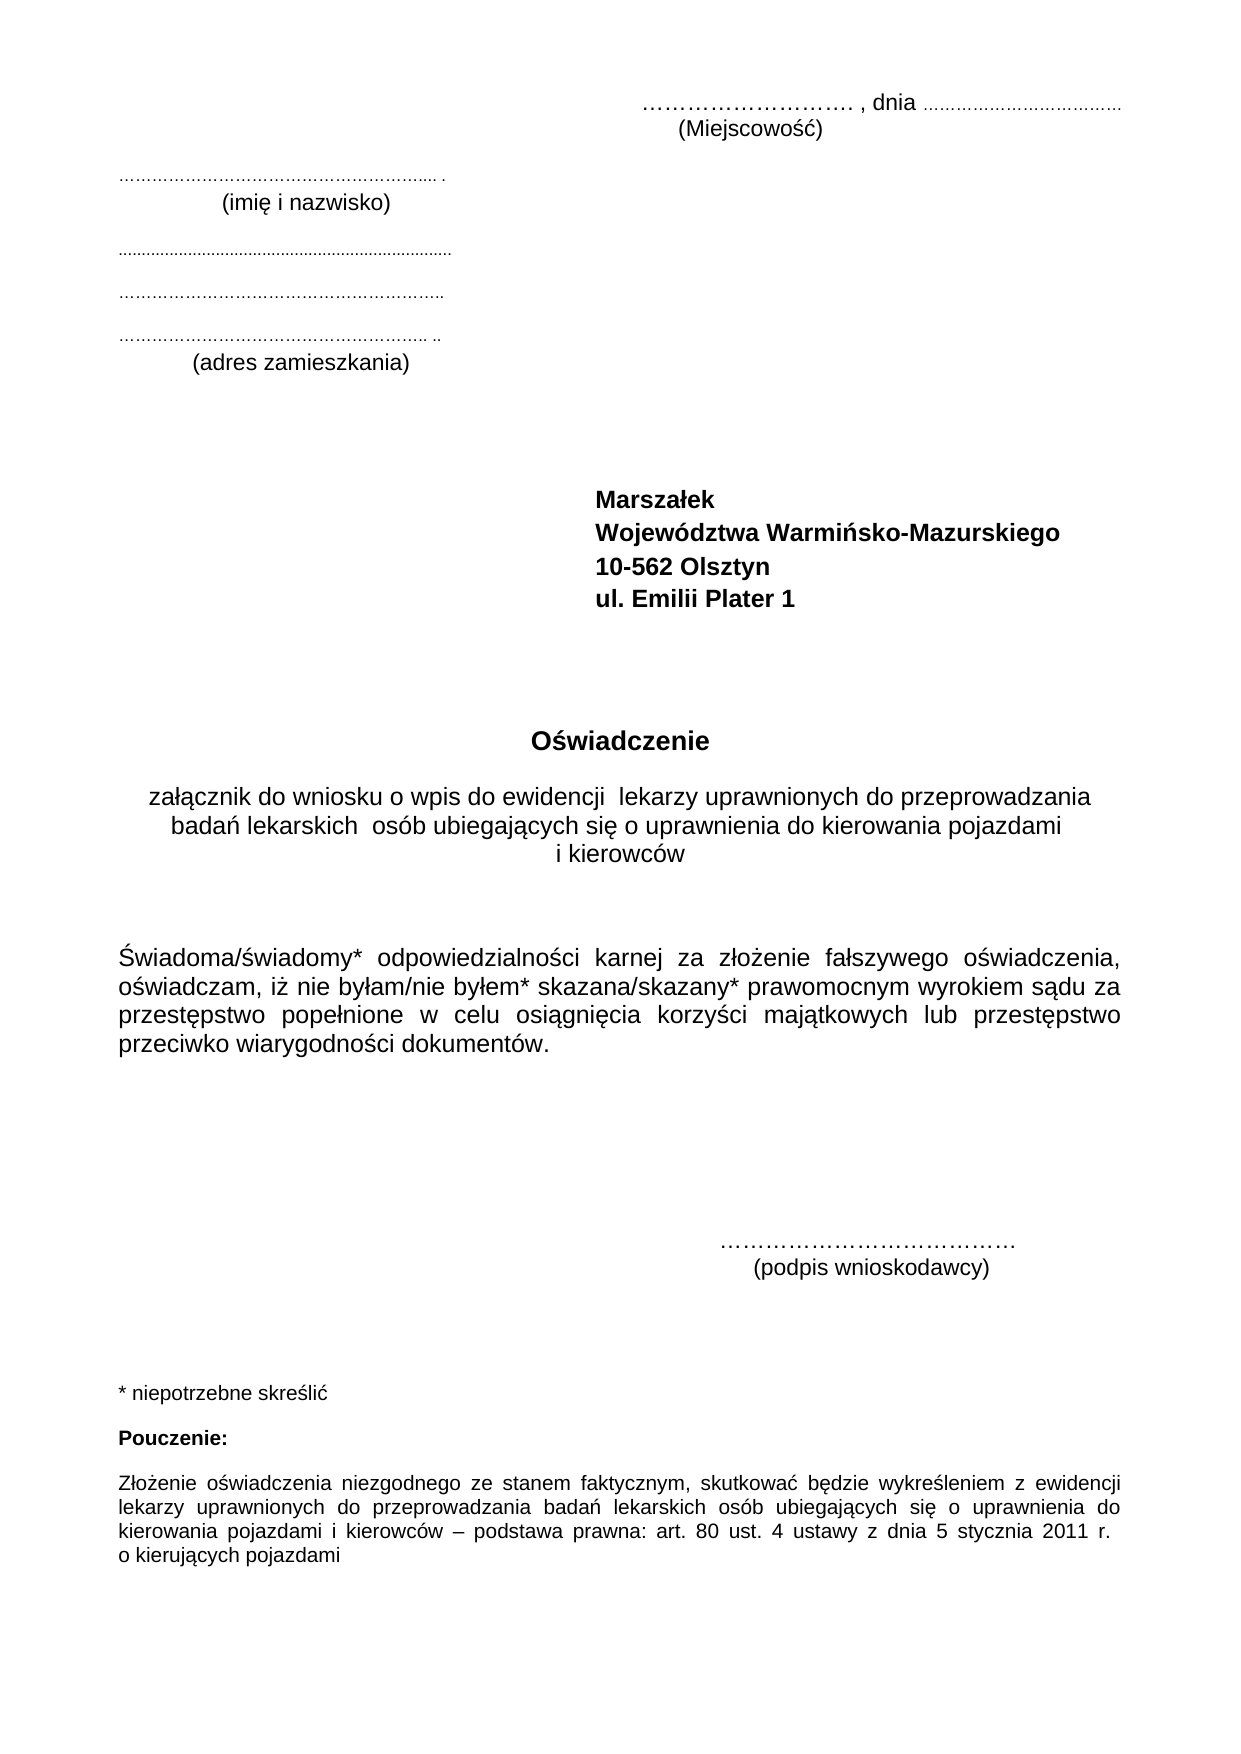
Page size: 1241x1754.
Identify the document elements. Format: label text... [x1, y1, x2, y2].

text Marszałek Województwa Warmińsko-Mazurskiego 10-562 Olsztyn [561, 485, 1122, 580]
text * niepotrzebne skreślić [118, 1381, 1122, 1405]
text ………………………. , dnia ……………………………… [118, 89, 1122, 115]
text (Miejscowość) [118, 115, 1122, 141]
text załącznik do wniosku o wpis do ewidencji lekarzy uprawnionych do przeprowadzania badań lekarskich osób ubiegających się o uprawnienia do kierowania pojazdami i kierowców [118, 782, 1122, 868]
text ul. Emilii Plater 1 [561, 584, 1122, 613]
text Złożenie oświadczenia niezgodnego ze stanem faktycznym, skutkować będzie wykreśleniem z ewidencji lekarzy uprawnionych do przeprowadzania badań lekarskich osób ubiegających się o uprawnienia do kierowania pojazdami i kierowców – podstawa prawna: art. 80 ust. 4 ustawy z dnia 5 stycznia 2011 r. o kierujących pojazdami [118, 1471, 1122, 1566]
text ........................................................................ [118, 240, 1122, 259]
text Pouczenie: [118, 1426, 1122, 1450]
text Świadoma/świadomy* odpowiedzialności karnej za złożenie fałszywego oświadczenia, oświadczam, iż nie byłam/nie byłem* skazana/skazany* prawomocnym wyrokiem sądu za przestępstwo popełnione w celu osiągnięcia korzyści majątkowych lub przestępstwo przeciwko wiarygodności dokumentów. [118, 943, 1122, 1058]
text Oświadczenie [118, 725, 1122, 756]
text ………………………………… (podpis wnioskodawcy) [44, 1227, 1122, 1280]
text ……………………………………………….. .. (adres zamieszkania) [118, 326, 1122, 375]
text ……………………………………………….... . (imię i nazwisko) [118, 166, 1122, 215]
text ………………………………………………….. [118, 283, 1122, 302]
